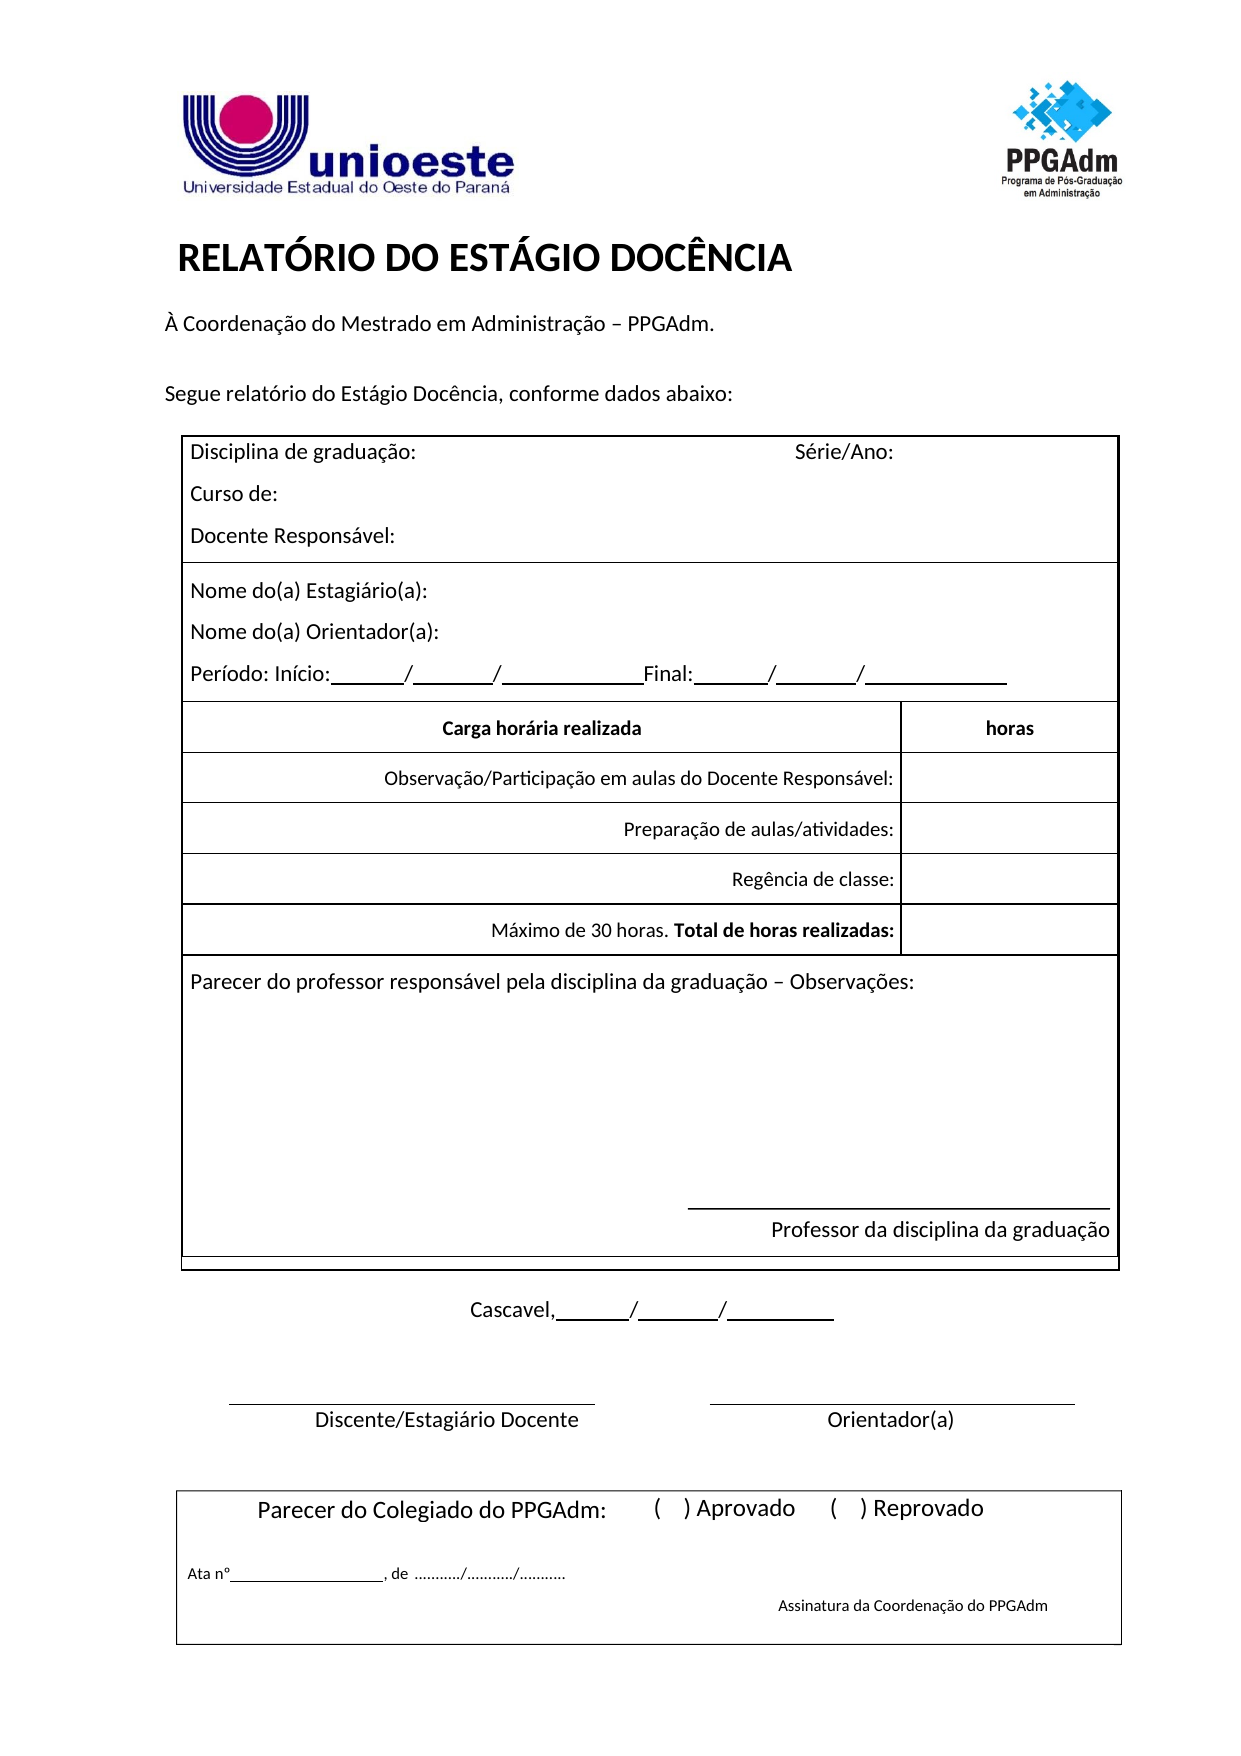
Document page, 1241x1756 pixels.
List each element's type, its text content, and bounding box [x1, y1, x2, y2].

text RELATÓRIO DO ESTÁGIO DOCÊNCIA [177, 231, 1134, 282]
picture [994, 72, 1126, 201]
table_header Orientador(a) [651, 1384, 1094, 1434]
text À Coordenação do Mestrado em Administração – PPGAdm. Segue relatório do Estágio Docência, conforme dados abaixo: [164, 309, 748, 407]
picture [177, 91, 521, 201]
text Cascavel, / / [470, 1295, 1134, 1323]
table_header Discente/Estagiário Docente [207, 1384, 651, 1434]
